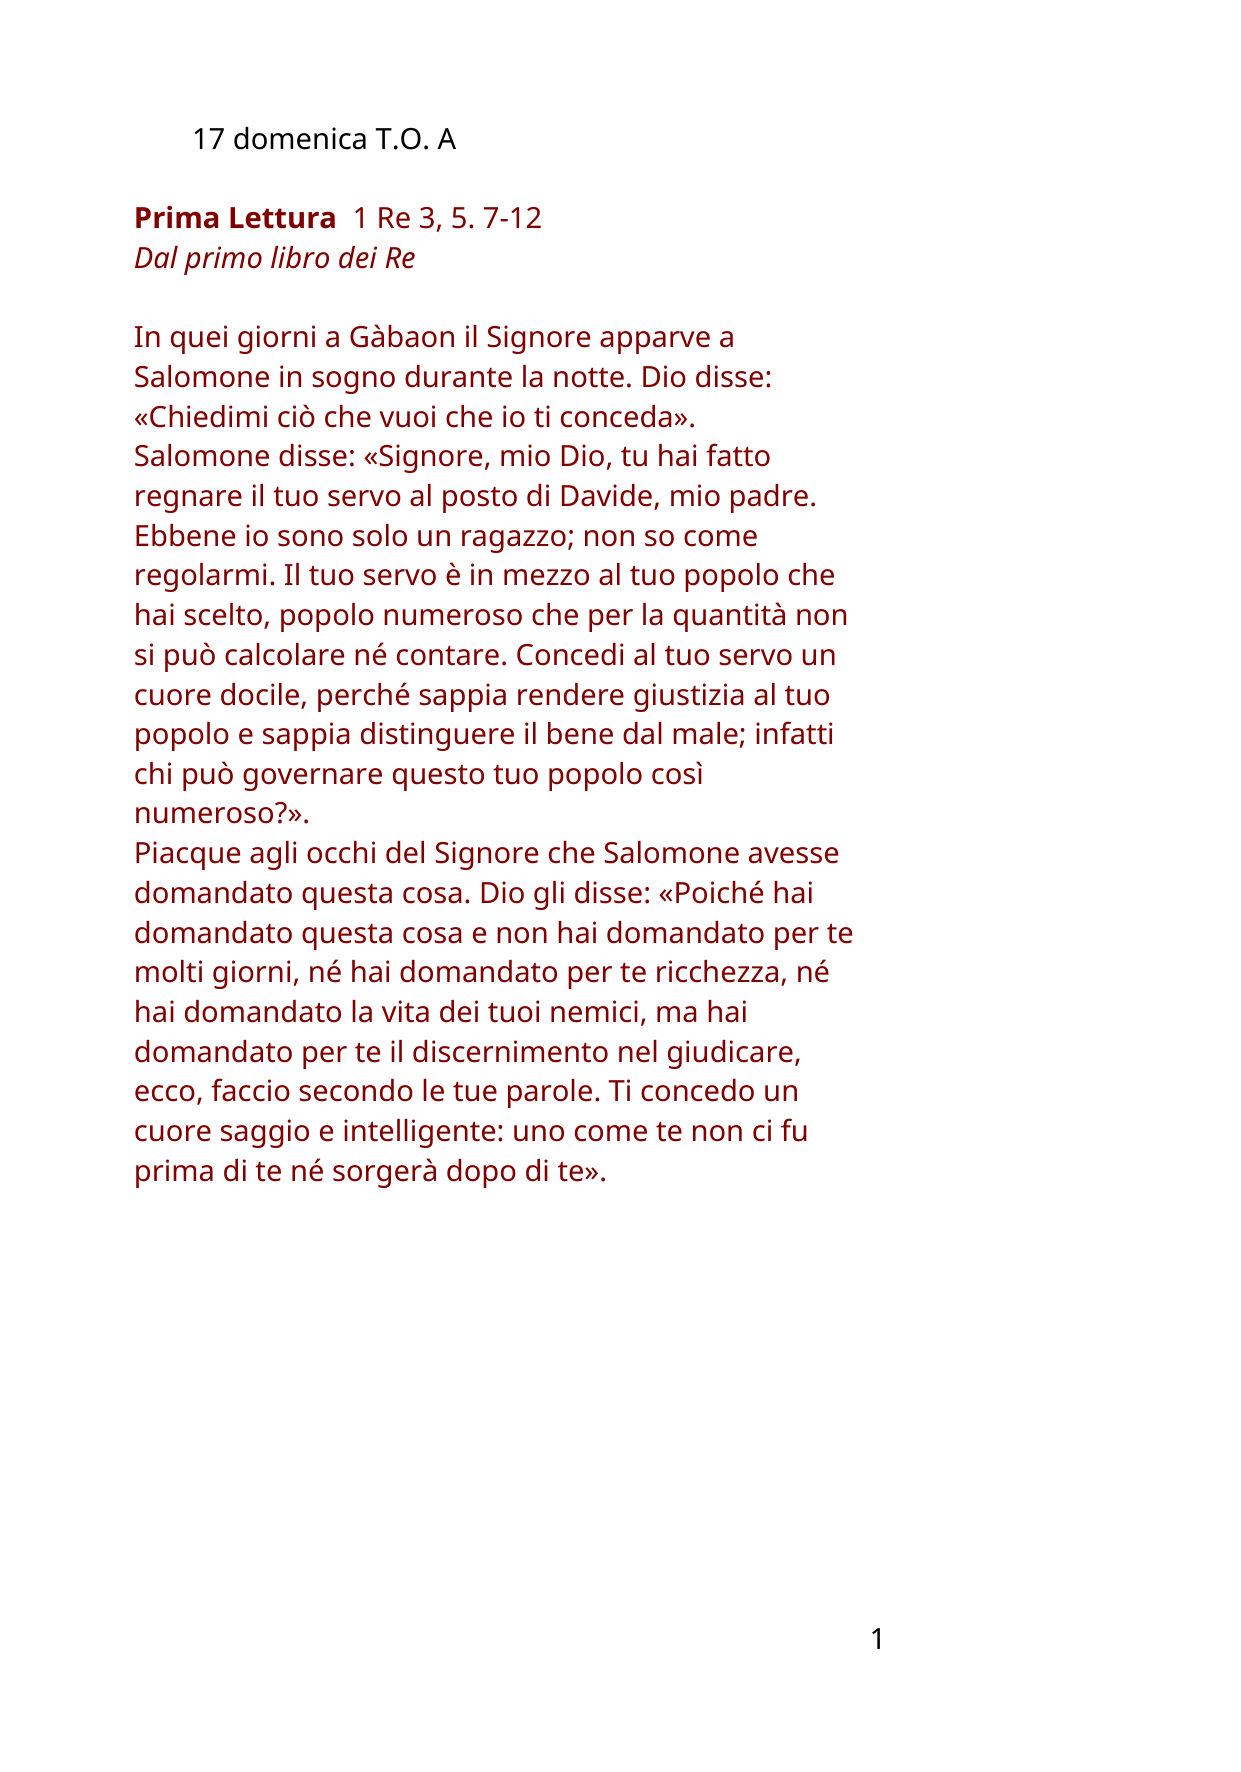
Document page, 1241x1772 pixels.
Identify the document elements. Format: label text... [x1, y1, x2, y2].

text 17 domenica T.O. A [118, 118, 886, 158]
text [134, 277, 870, 1269]
text Prima Lettura 1 Re 3, 5. 7-12 Dal primo libro dei Re [134, 197, 870, 277]
